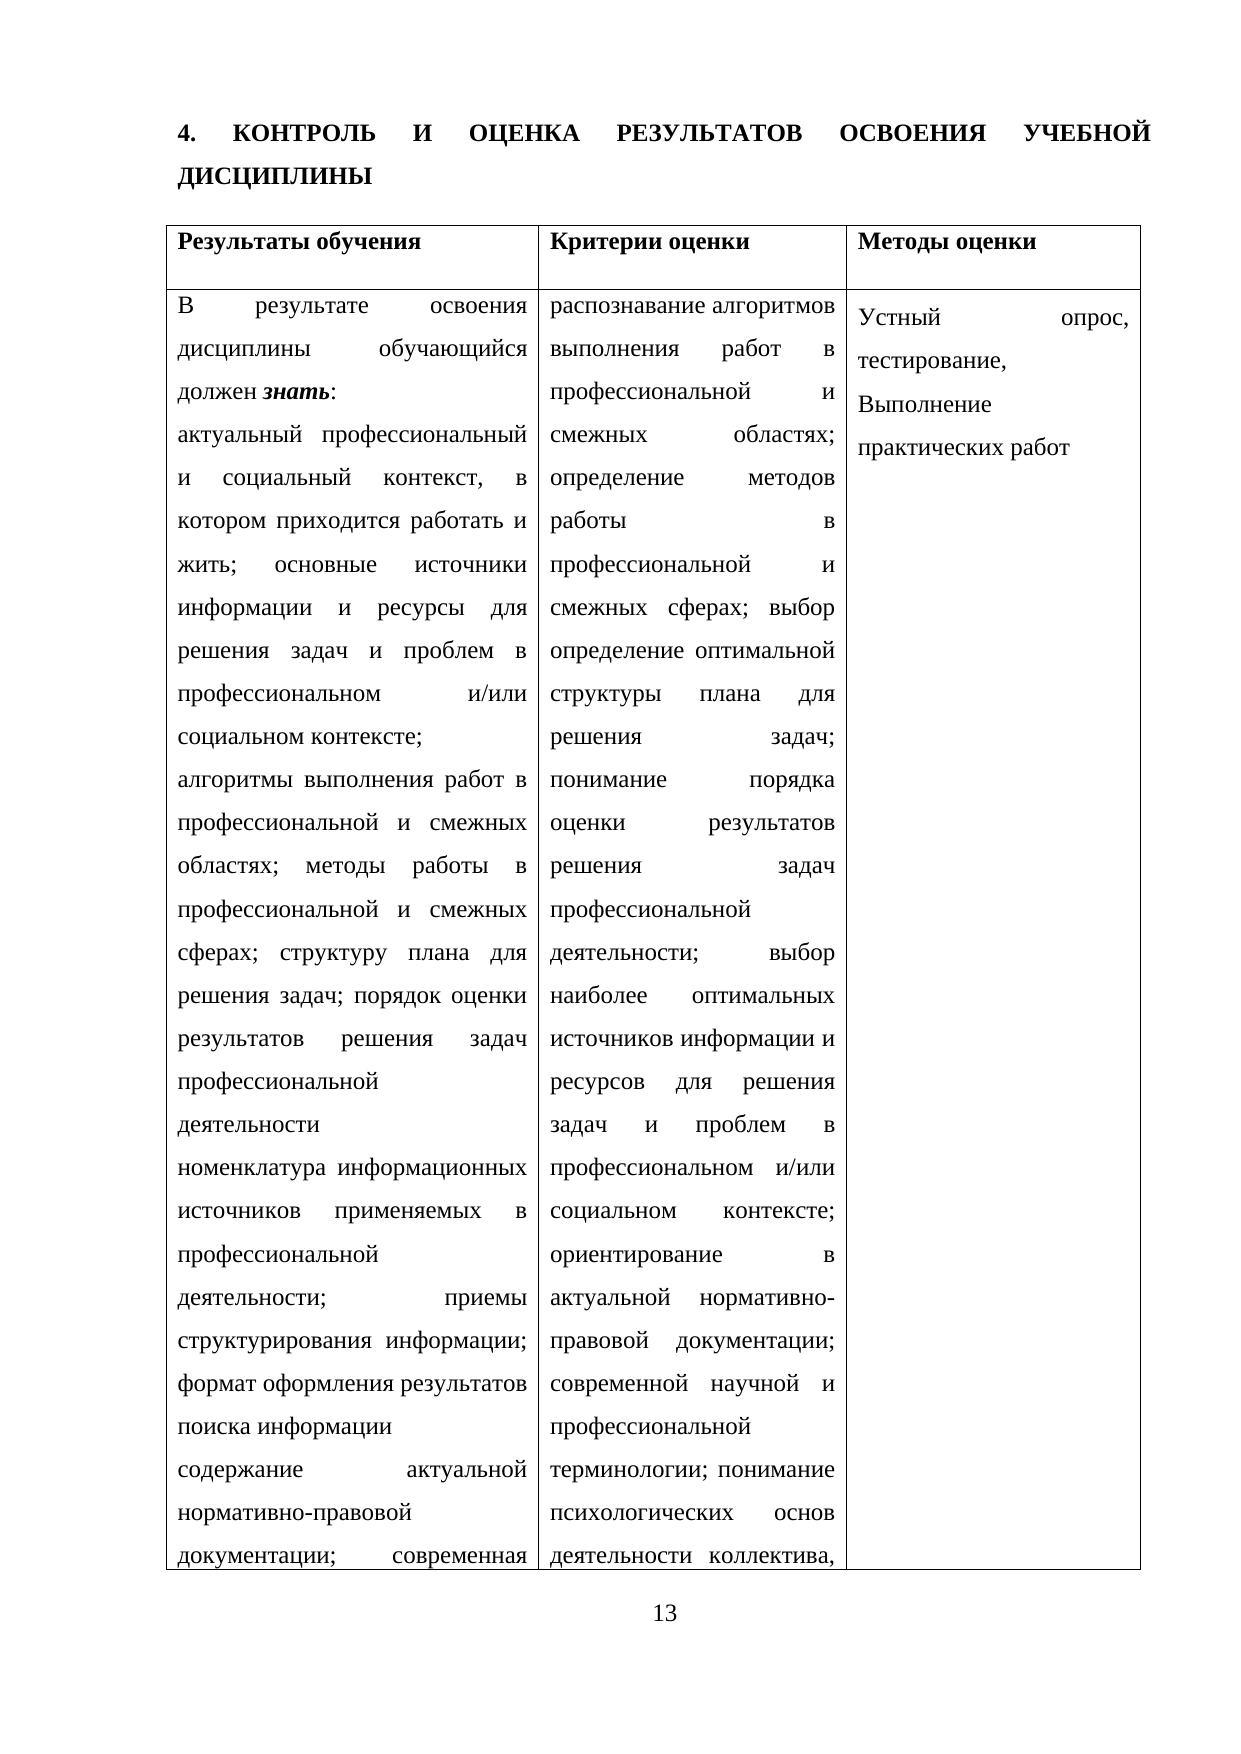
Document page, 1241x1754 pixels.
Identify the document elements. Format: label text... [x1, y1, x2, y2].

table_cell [539, 290, 846, 1569]
table_header Методы оценки [847, 226, 1140, 289]
text 4. КОНТРОЛЬ И ОЦЕНКА РЕЗУЛЬТАТОВ ОСВОЕНИЯ УЧЕБНОЙ ДИСЦИПЛИНЫ [177, 118, 1152, 190]
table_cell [847, 290, 1140, 1569]
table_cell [167, 290, 538, 1569]
table_header Критерии оценки [539, 226, 846, 289]
table_header Результаты обучения [167, 226, 538, 289]
